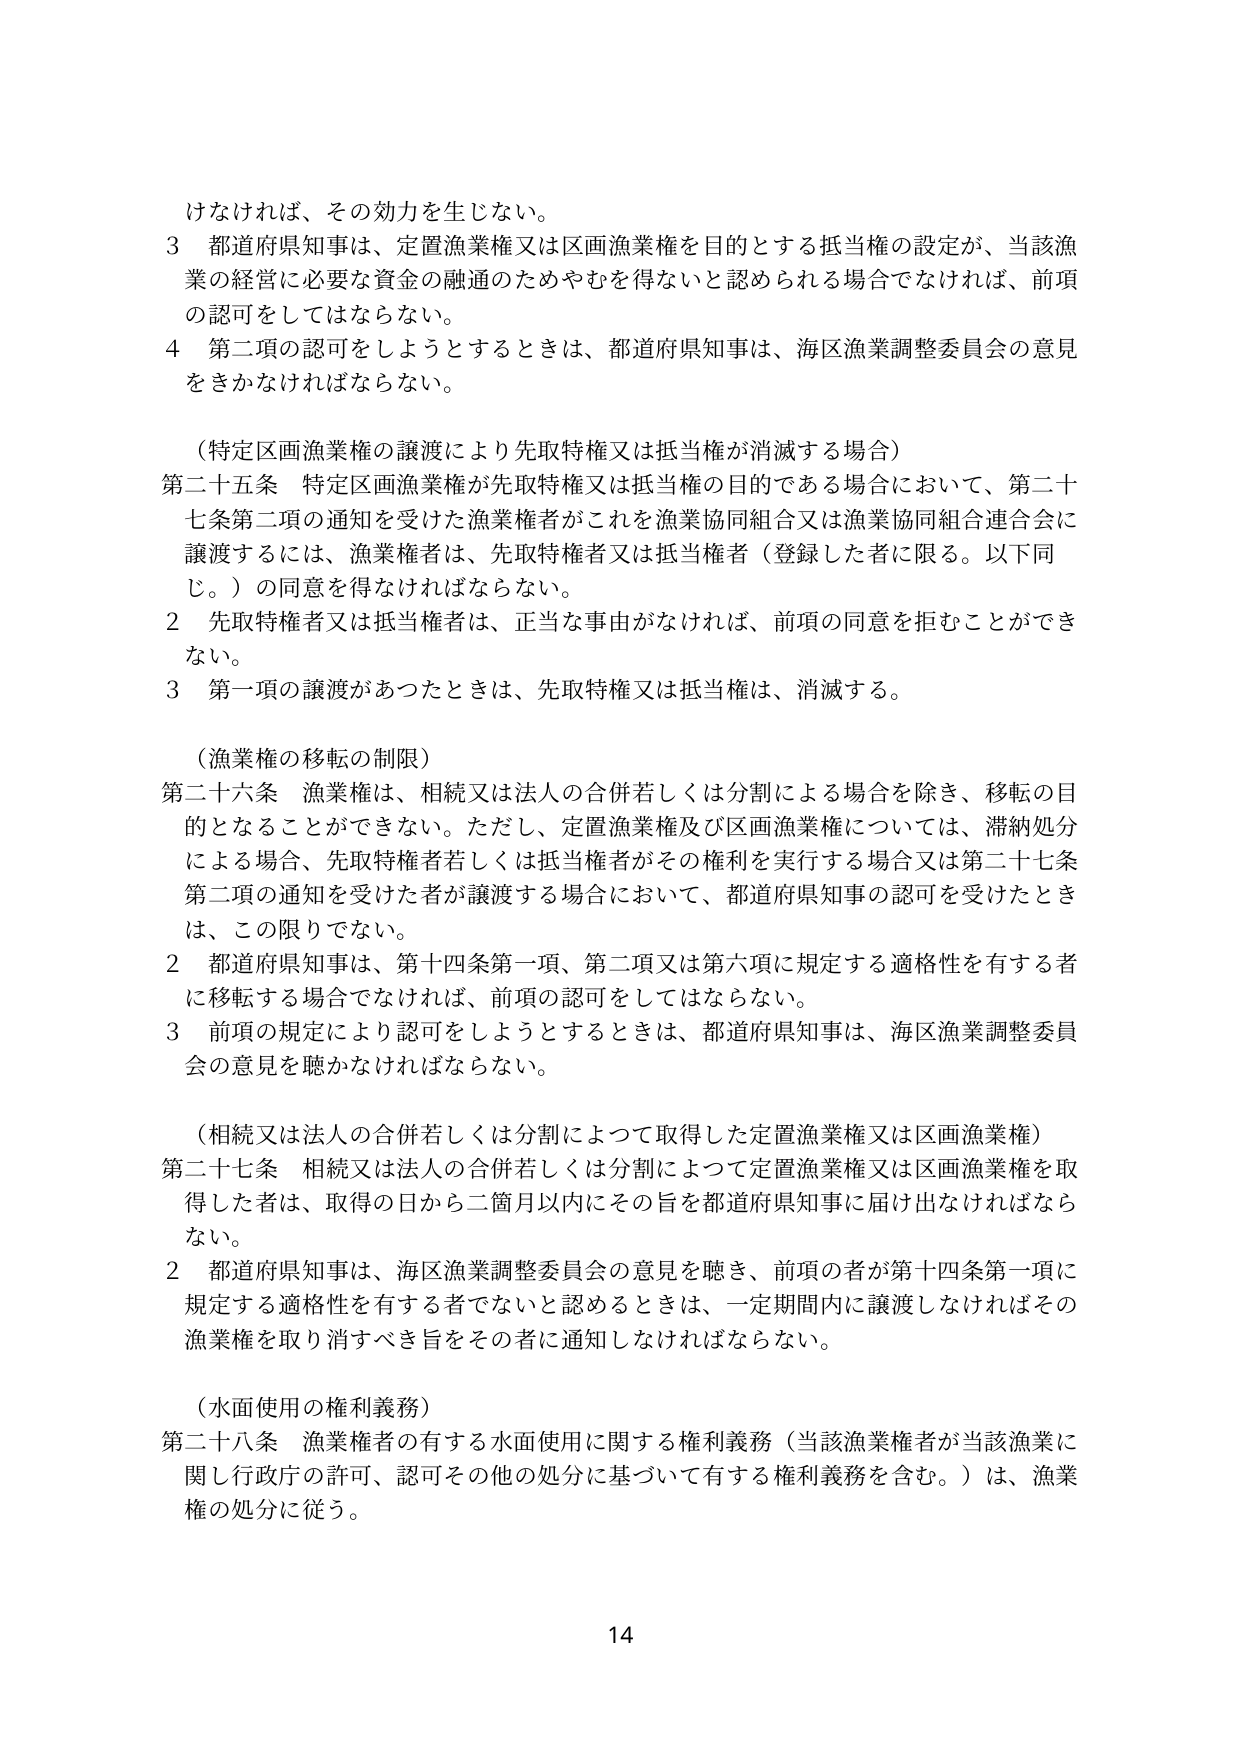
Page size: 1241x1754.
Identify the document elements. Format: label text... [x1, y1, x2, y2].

text 第二十七条 相続又は法人の合併若しくは分割によつて定置漁業権又は区画漁業権を取得した者は、取得の日から二箇月以内にその旨を都道府県知事に届け出なければならない。 [161, 1150, 1079, 1253]
text ３ 第一項の譲渡があつたときは、先取特権又は抵当権は、消滅する。 [161, 672, 1079, 706]
text （漁業権の移転の制限） [184, 740, 1079, 774]
text ２ 都道府県知事は、第十四条第一項、第二項又は第六項に規定する適格性を有する者に移転する場合でなければ、前項の認可をしてはならない。 [161, 945, 1079, 1014]
text 第二十五条 特定区画漁業権が先取特権又は抵当権の目的である場合において、第二十七条第二項の通知を受けた漁業権者がこれを漁業協同組合又は漁業協同組合連合会に譲渡するには、漁業権者は、先取特権者又は抵当権者（登録した者に限る。以下同じ。）の同意を得なければならない。 [161, 467, 1079, 604]
text ４ 第二項の認可をしようとするときは、都道府県知事は、海区漁業調整委員会の意見をきかなければならない。 [161, 330, 1079, 399]
text ３ 都道府県知事は、定置漁業権又は区画漁業権を目的とする抵当権の設定が、当該漁業の経営に必要な資金の融通のためやむを得ないと認められる場合でなければ、前項の認可をしてはならない。 [161, 228, 1079, 330]
text ３ 前項の規定により認可をしようとするときは、都道府県知事は、海区漁業調整委員会の意見を聴かなければならない。 [161, 1014, 1079, 1082]
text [161, 194, 1079, 228]
text （相続又は法人の合併若しくは分割によつて取得した定置漁業権又は区画漁業権） [184, 1116, 1079, 1150]
text 第二十八条 漁業権者の有する水面使用に関する権利義務（当該漁業権者が当該漁業に関し行政庁の許可、認可その他の処分に基づいて有する権利義務を含む。）は、漁業権の処分に従う。 [161, 1424, 1079, 1526]
text （特定区画漁業権の譲渡により先取特権又は抵当権が消滅する場合） [184, 433, 1079, 467]
text ２ 先取特権者又は抵当権者は、正当な事由がなければ、前項の同意を拒むことができない。 [161, 604, 1079, 672]
text 第二十六条 漁業権は、相続又は法人の合併若しくは分割による場合を除き、移転の目的となることができない。ただし、定置漁業権及び区画漁業権については、滞納処分による場合、先取特権者若しくは抵当権者がその権利を実行する場合又は第二十七条第二項の通知を受けた者が譲渡する場合において、都道府県知事の認可を受けたときは、この限りでない。 [161, 774, 1079, 945]
text ２ 都道府県知事は、海区漁業調整委員会の意見を聴き、前項の者が第十四条第一項に規定する適格性を有する者でないと認めるときは、一定期間内に譲渡しなければその漁業権を取り消すべき旨をその者に通知しなければならない。 [161, 1253, 1079, 1355]
text （水面使用の権利義務） [184, 1389, 1079, 1424]
